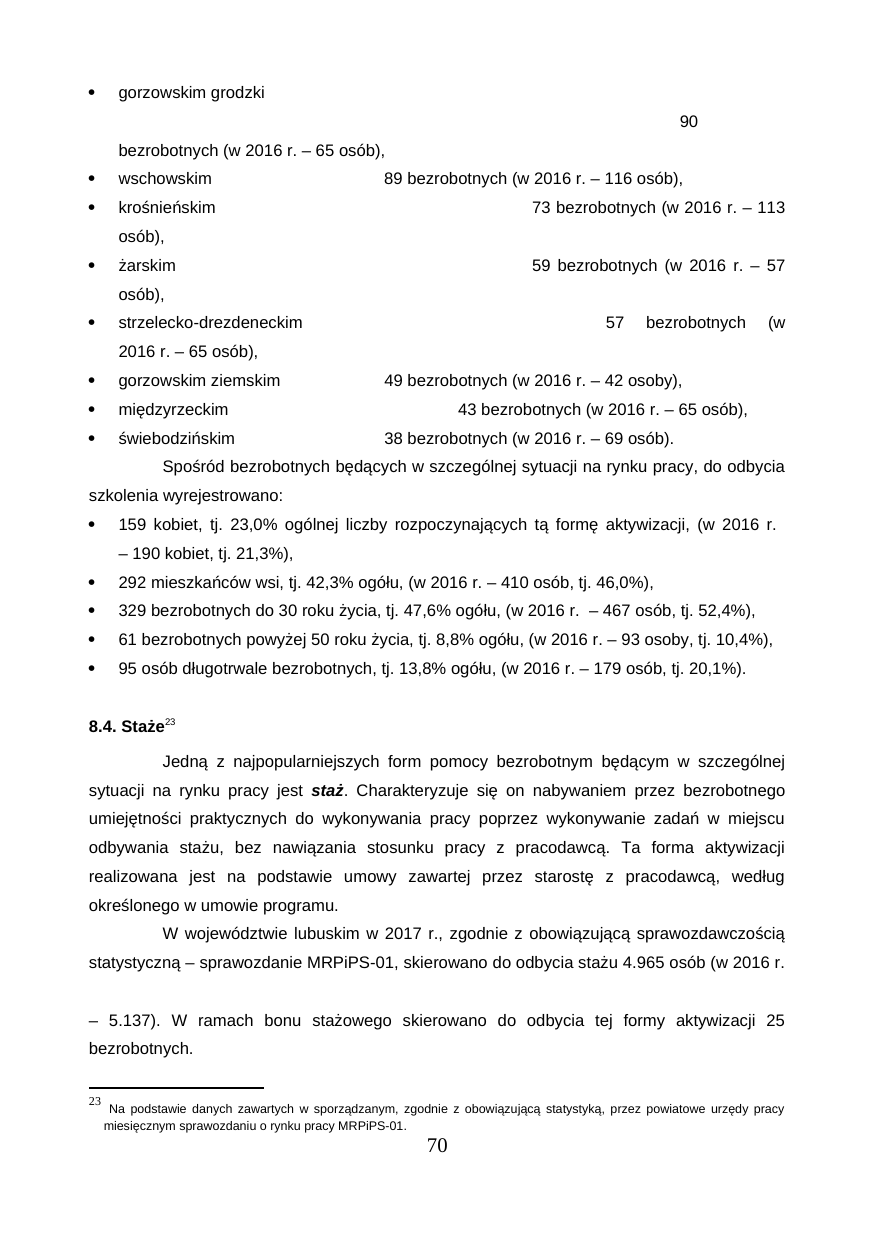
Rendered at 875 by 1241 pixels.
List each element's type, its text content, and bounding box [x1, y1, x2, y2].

list strzelecko-drezdeneckim 57 bezrobotnych (w 2016 r. – 65 osób), [89, 313, 785, 361]
list 329 bezrobotnych do 30 roku życia, tj. 47,6% ogółu, (w 2016 r. – 467 osób, tj. 52,4%), [89, 601, 785, 621]
list świebodzińskim 38 bezrobotnych (w 2016 r. – 69 osób). [89, 428, 785, 448]
list 292 mieszkańców wsi, tj. 42,3% ogółu, (w 2016 r. – 410 osób, tj. 46,0%), [89, 572, 785, 592]
text Jedną z najpopularniejszych form pomocy bezrobotnym będącym w szczególnej sytuacji na rynku pracy jest staż. Charakteryzuje się on nabywaniem przez bezrobotnego umiejętności praktycznych do wykonywania pracy poprzez wykonywanie zadań w miejscu odbywania stażu, bez nawiązania stosunku pracy z pracodawcą. Ta forma aktywizacji realizowana jest na podstawie umowy zawartej przez starostę z pracodawcą, według określonego w umowie programu. [89, 752, 785, 914]
list krośnieńskim 73 bezrobotnych (w 2016 r. – 113 osób), [89, 198, 785, 246]
list gorzowskim ziemskim 49 bezrobotnych (w 2016 r. – 42 osoby), [89, 371, 785, 390]
list żarskim 59 bezrobotnych (w 2016 r. – 57 osób), [89, 256, 785, 303]
list międzyrzeckim 43 bezrobotnych (w 2016 r. – 65 osób), [89, 399, 785, 419]
list 159 kobiet, tj. 23,0% ogólnej liczby rozpoczynających tą formę aktywizacji, (w 2016 r. – 190 kobiet, tj. 21,3%), [89, 515, 785, 563]
subtitle 8.4. Staże [89, 717, 785, 736]
list wschowskim 89 bezrobotnych (w 2016 r. – 116 osób), [89, 169, 785, 188]
list 95 osób długotrwale bezrobotnych, tj. 13,8% ogółu, (w 2016 r. – 179 osób, tj. 20,1%). [89, 659, 785, 678]
text W województwie lubuskim w 2017 r., zgodnie z obowiązującą sprawozdawczością statystyczną – sprawozdanie MRPiPS-01, skierowano do odbycia stażu 4.965 osób (w 2016 r. – 5.137). W ramach bonu stażowego skierowano do odbycia tej formy aktywizacji 25 bezrobotnych. [89, 924, 785, 1058]
list gorzowskim grodzki 90 bezrobotnych (w 2016 r. – 65 osób), [89, 83, 785, 159]
text Spośród bezrobotnych będących w szczególnej sytuacji na rynku pracy, do odbycia szkolenia wyrejestrowano: [89, 457, 785, 505]
list 61 bezrobotnych powyżej 50 roku życia, tj. 8,8% ogółu, (w 2016 r. – 93 osoby, tj. 10,4%), [89, 630, 785, 649]
